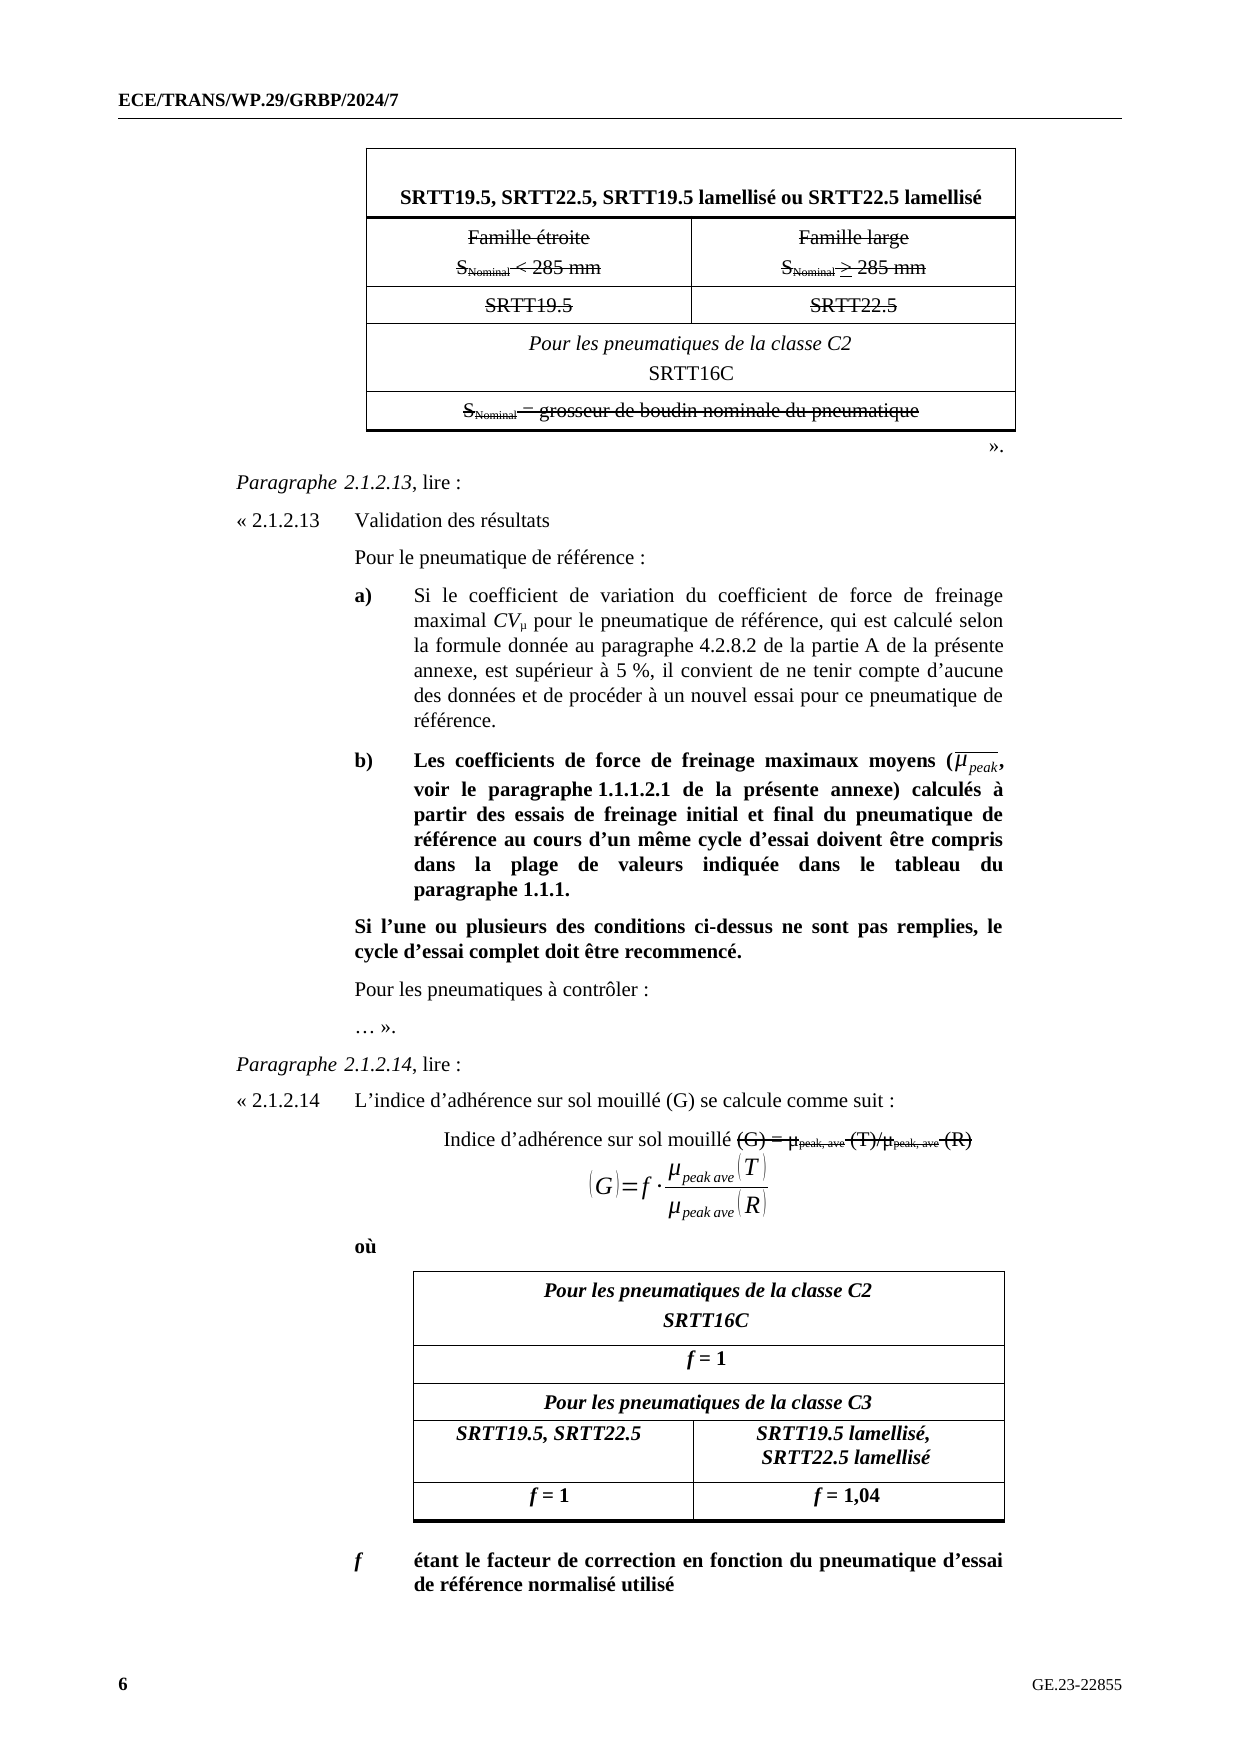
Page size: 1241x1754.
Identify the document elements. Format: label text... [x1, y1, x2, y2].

text Pour les pneumatiques à contrôler : [354, 976, 1004, 1001]
text f étant le facteur de correction en fonction du pneumatique d’essai de référence normalisé utilisé [354, 1547, 1004, 1596]
list Si l’une ou plusieurs des conditions ci-dessus ne sont pas remplies, le cycle d’essai complet doit être recommencé. [354, 913, 1004, 963]
table_cell SRTT22.5 [692, 287, 1015, 323]
table_cell SRTT19.5 [367, 287, 691, 323]
text Pour le pneumatique de référence : [354, 544, 1004, 569]
table_cell f = 1 [414, 1346, 1004, 1382]
table_cell SNominal = grosseur de boudin nominale du pneumatique [367, 392, 1015, 429]
text Paragraphe 2.1.2.14, lire : [236, 1051, 1004, 1076]
table_cell Pour les pneumatiques de la classe C2 SRTT16C [367, 324, 1015, 391]
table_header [367, 149, 1015, 216]
table_cell Famille large SNominal > 285 mm [692, 219, 1015, 286]
list b) Les coefficients de force de freinage maximaux moyens (, voir le paragraphe 1.1.1.2.1 de la présente annexe) calculés à partir des essais de freinage initial et final du pneumatique de référence au cours d’un même cycle d’essai doivent être compris dans la plage de valeurs indiquée dans le tableau du paragraphe 1.1.1. [354, 744, 1004, 901]
text a) Si le coefficient de variation du coefficient de force de freinage maximal CVµ pour le pneumatique de référence, qui est calculé selon la formule donnée au paragraphe 4.2.8.2 de la partie A de la présente annexe, est supérieur à 5 %, il convient de ne tenir compte d’aucune des données et de procéder à un nouvel essai pour ce pneumatique de référence. [354, 582, 1004, 732]
text Paragraphe 2.1.2.13, lire : [236, 469, 1004, 494]
table_cell Famille étroite SNominal < 285 mm [367, 219, 691, 286]
table_header Pour les pneumatiques de la classe C2 SRTT16C [414, 1272, 1004, 1345]
text ». [236, 432, 1004, 457]
text … ». [354, 1013, 1004, 1038]
text Indice d’adhérence sur sol mouillé (G) = μpeak, ave (T)/μpeak, ave (R) [354, 1125, 1004, 1222]
text où [354, 1234, 1004, 1258]
table_cell SRTT19.5, SRTT22.5 [414, 1421, 693, 1482]
text « 2.1.2.14 L’indice d’adhérence sur sol mouillé (G) se calcule comme suit : [236, 1088, 1004, 1112]
table_cell f = 1,04 [694, 1483, 1004, 1519]
table_cell Pour les pneumatiques de la classe C3 [414, 1384, 1004, 1420]
table_cell f = 1 [414, 1483, 693, 1519]
text « 2.1.2.13 Validation des résultats [236, 507, 1004, 532]
table_cell SRTT19.5 lamellisé, SRTT22.5 lamellisé [694, 1421, 1004, 1482]
